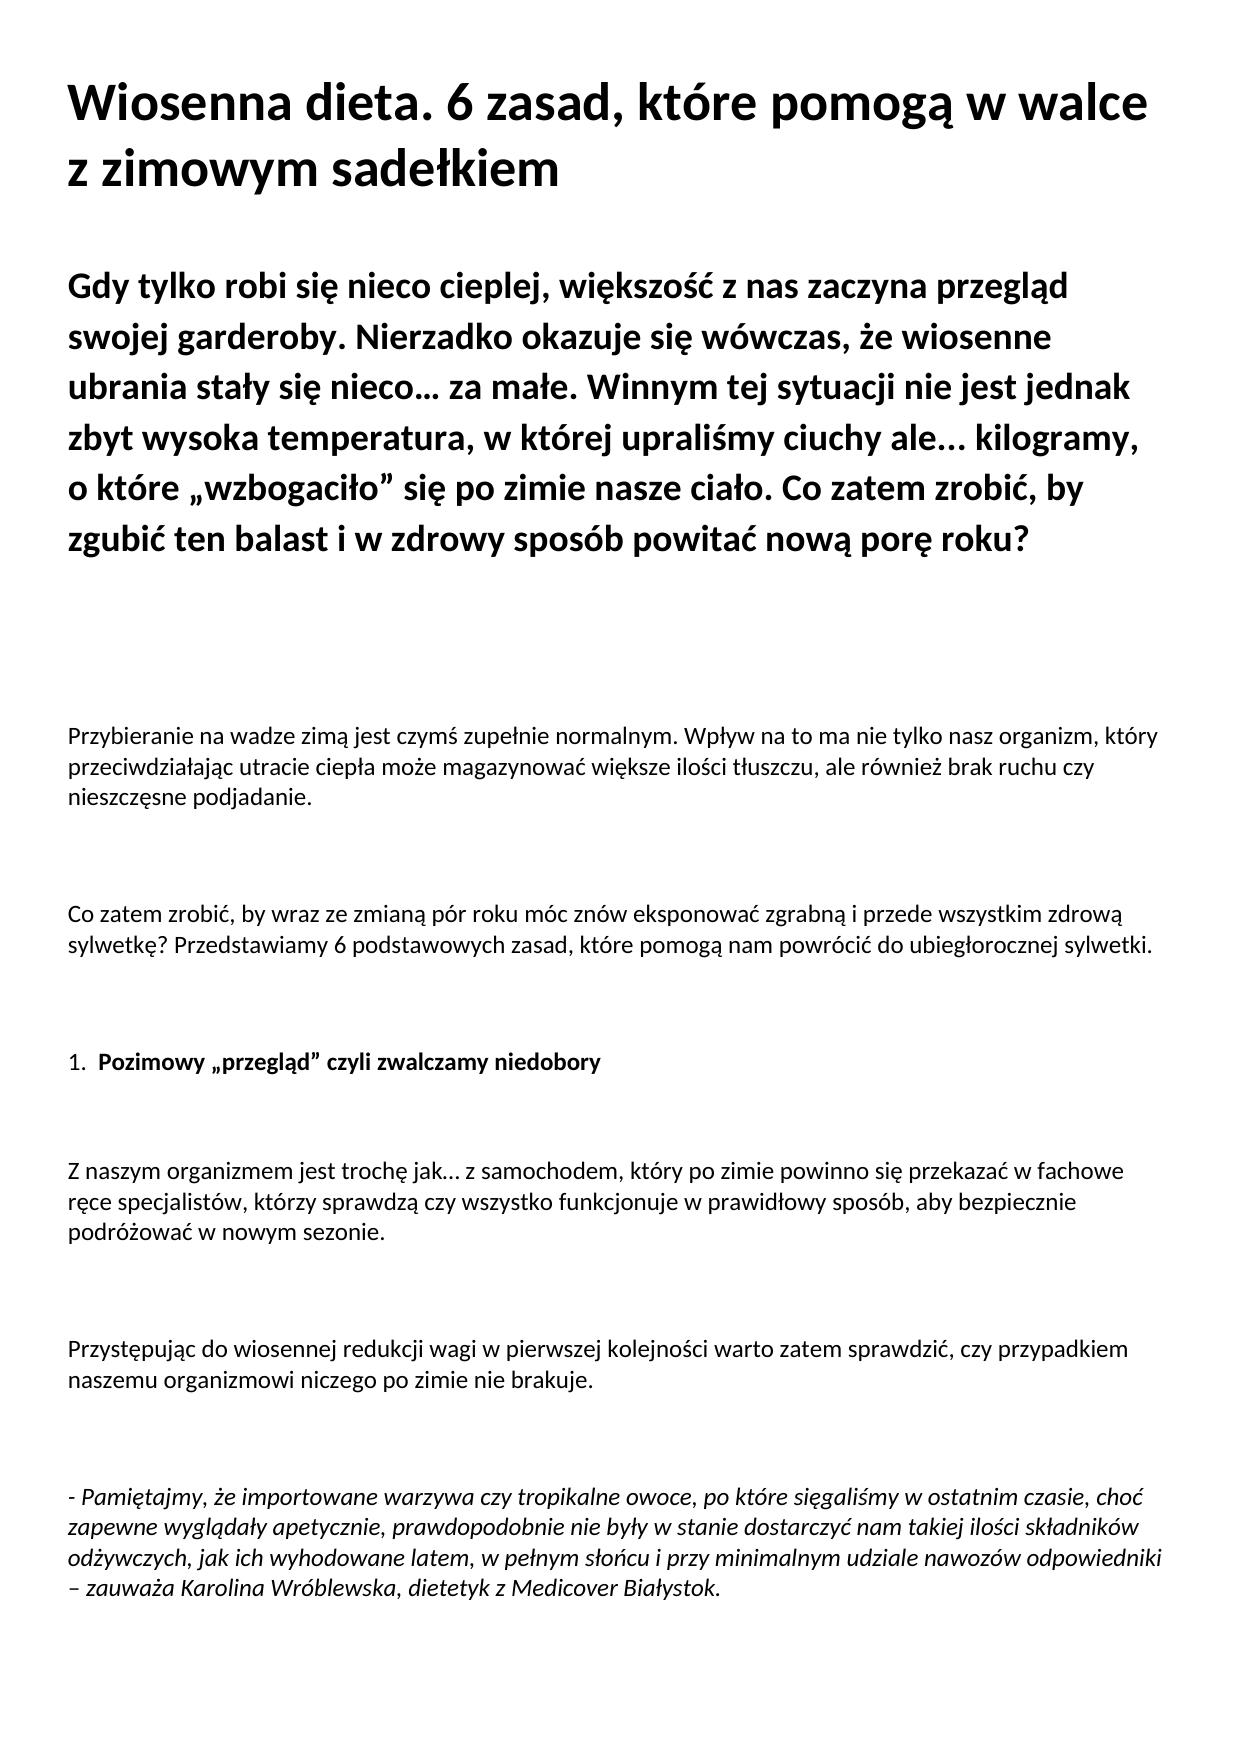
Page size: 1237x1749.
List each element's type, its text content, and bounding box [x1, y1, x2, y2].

text Gdy tylko robi się nieco cieplej, większość z nas zaczyna przegląd swojej garderoby. Nierzadko okazuje się wówczas, że wiosenne ubrania stały się nieco… za małe. Winnym tej sytuacji nie jest jednak zbyt wysoka temperatura, w której upraliśmy ciuchy ale... kilogramy, o które „wzbogaciło” się po zimie nasze ciało. Co zatem zrobić, by zgubić ten balast i w zdrowy sposób powitać nową porę roku? [68, 262, 1169, 560]
text 1. Pozimowy „przegląd” czyli zwalczamy niedobory [68, 1046, 1169, 1076]
text Przystępując do wiosennej redukcji wagi w pierwszej kolejności warto zatem sprawdzić, czy przypadkiem naszemu organizmowi niczego po zimie nie brakuje. [68, 1333, 1169, 1394]
text Wiosenna dieta. 6 zasad, które pomogą w walce z zimowym sadełkiem [68, 68, 1169, 200]
text - Pamiętajmy, że importowane warzywa czy tropikalne owoce, po które sięgaliśmy w ostatnim czasie, choć zapewne wyglądały apetycznie, prawdopodobnie nie były w stanie dostarczyć nam takiej ilości składników odżywczych, jak ich wyhodowane latem, w pełnym słońcu i przy minimalnym udziale nawozów odpowiedniki – zauważa Karolina Wróblewska, dietetyk z Medicover Białystok. [68, 1481, 1169, 1603]
text Przybieranie na wadze zimą jest czymś zupełnie normalnym. Wpływ na to ma nie tylko nasz organizm, który przeciwdziałając utracie ciepła może magazynować większe ilości tłuszczu, ale również brak ruchu czy nieszczęsne podjadanie. [68, 720, 1169, 812]
text Co zatem zrobić, by wraz ze zmianą pór roku móc znów eksponować zgrabną i przede wszystkim zdrową sylwetkę? Przedstawiamy 6 podstawowych zasad, które pomogą nam powrócić do ubiegłorocznej sylwetki. [68, 898, 1169, 959]
text Z naszym organizmem jest trochę jak… z samochodem, który po zimie powinno się przekazać w fachowe ręce specjalistów, którzy sprawdzą czy wszystko funkcjonuje w prawidłowy sposób, aby bezpiecznie podróżować w nowym sezonie. [68, 1155, 1169, 1247]
